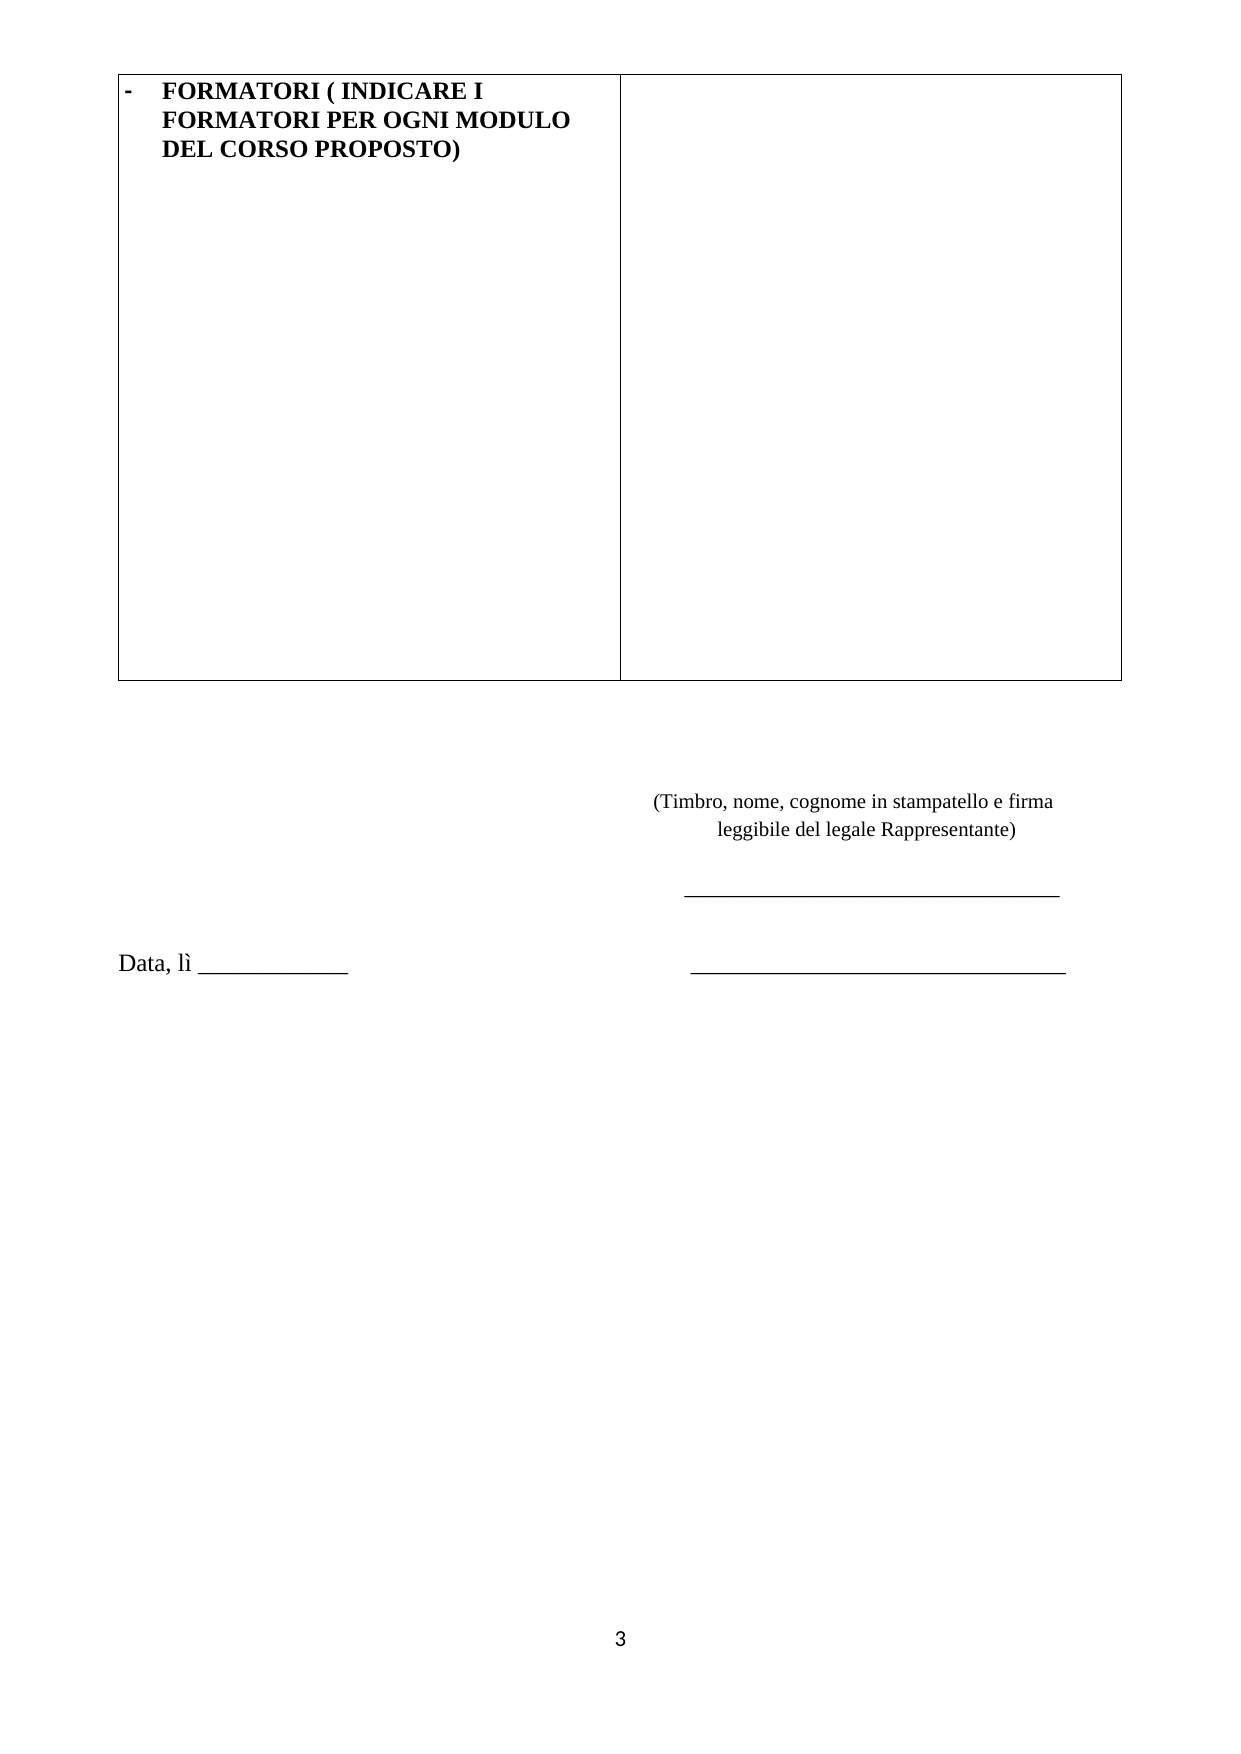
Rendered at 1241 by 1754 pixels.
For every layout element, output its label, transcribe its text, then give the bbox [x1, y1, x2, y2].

text (Timbro, nome, cognome in stampatello e firma leggibile del legale Rappresentante) [118, 789, 1122, 842]
text Data, lì ____________ ______________________________ [118, 948, 1122, 977]
table_header [621, 75, 1121, 680]
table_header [119, 75, 620, 680]
text ______________________________ [118, 871, 1122, 900]
